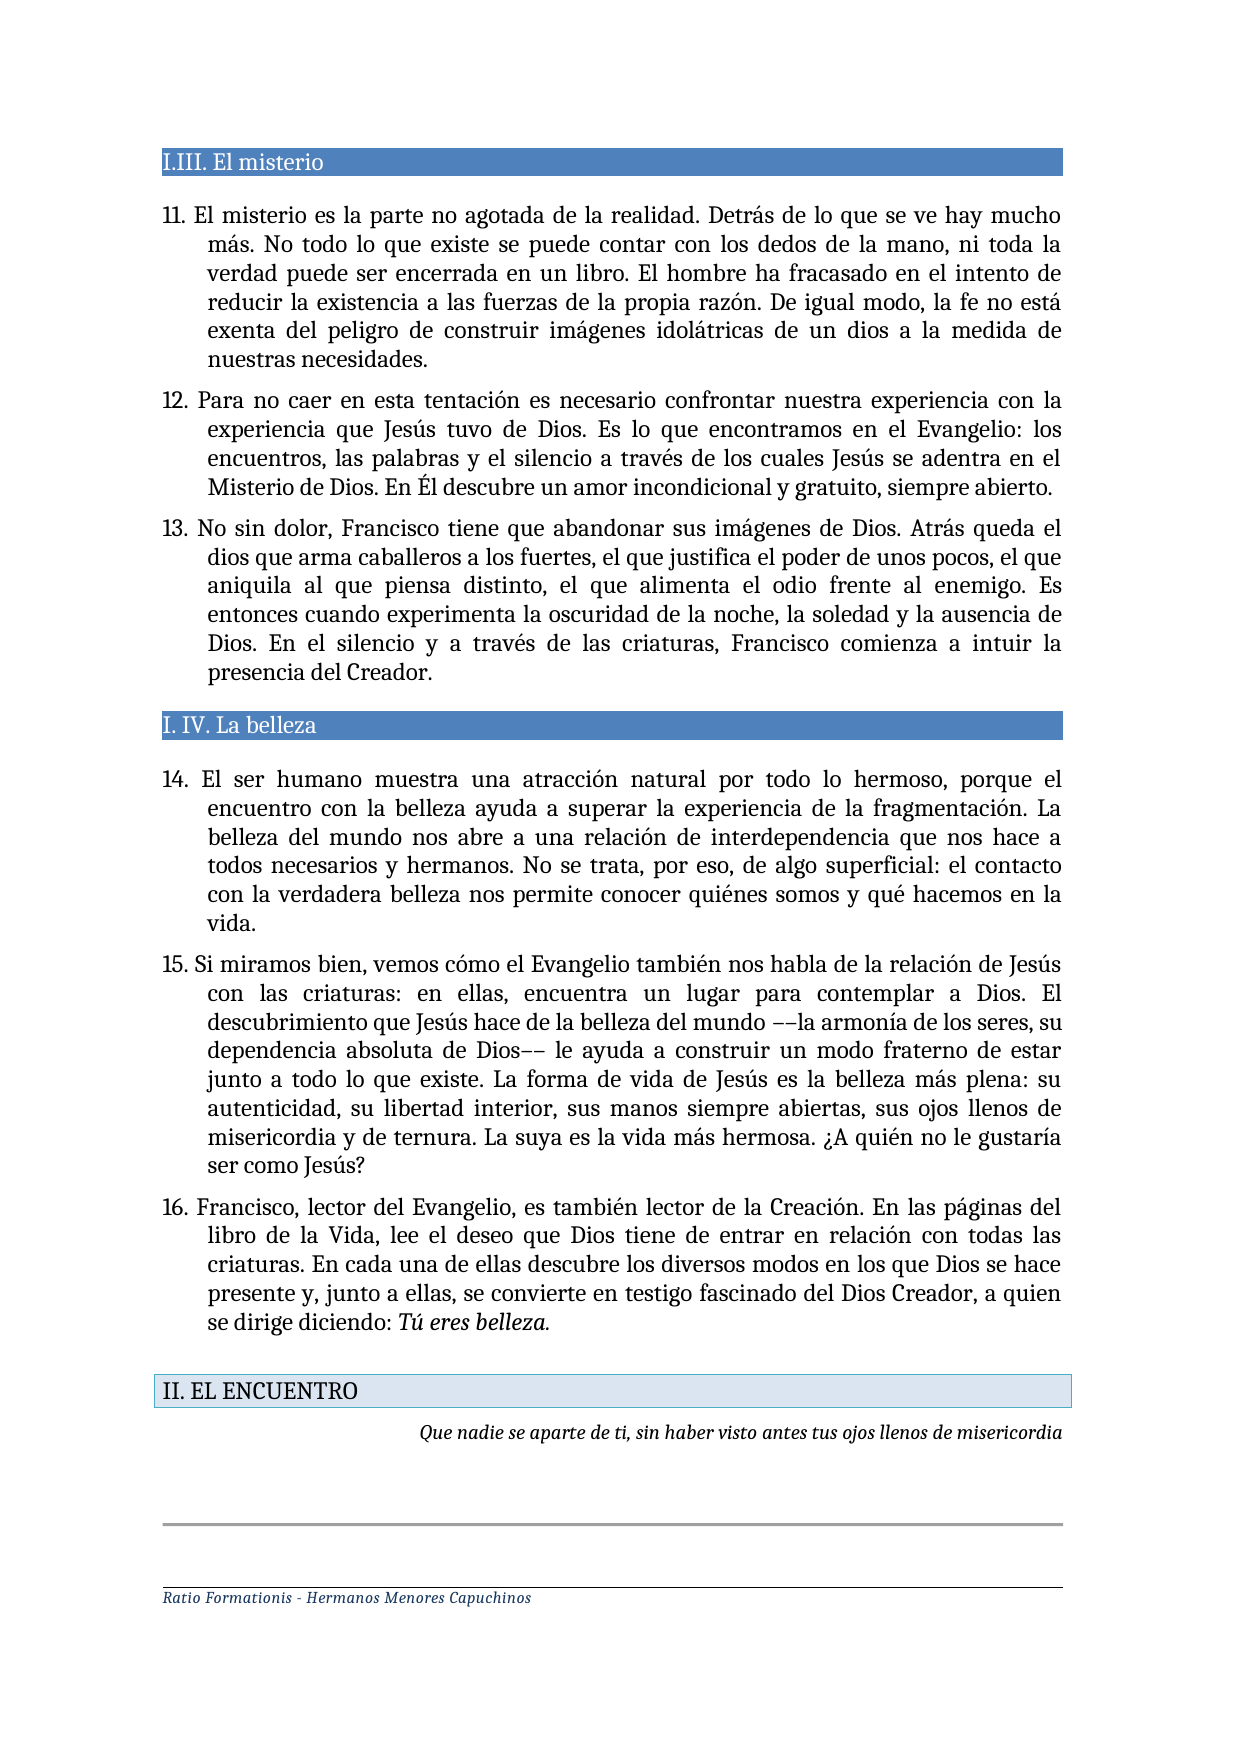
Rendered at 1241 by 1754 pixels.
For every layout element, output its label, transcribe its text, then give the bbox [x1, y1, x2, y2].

text 11. El misterio es la parte no agotada de la realidad. Detrás de lo que se ve hay mucho más. No todo lo que existe se puede contar con los dedos de la mano, ni toda la verdad puede ser encerrada en un libro. El hombre ha fracasado en el intento de reducir la existencia a las fuerzas de la propia razón. De igual modo, la fe no está exenta del peligro de construir imágenes idolátricas de un dios a la medida de nuestras necesidades. [162, 201, 1063, 374]
text 16. Francisco, lector del Evangelio, es también lector de la Creación. En las páginas del libro de la Vida, lee el deseo que Dios tiene de entrar en relación con todas las criaturas. En cada una de ellas descubre los diversos modos en los que Dios se hace presente y, junto a ellas, se convierte en testigo fascinado del Dios Creador, a quien se dirige diciendo: Tú eres belleza. [162, 1193, 1063, 1336]
text I. IV. La belleza [162, 711, 1063, 740]
text 14. El ser humano muestra una atracción natural por todo lo hermoso, porque el encuentro con la belleza ayuda a superar la experiencia de la fragmentación. La belleza del mundo nos abre a una relación de interdependencia que nos hace a todos necesarios y hermanos. No se trata, por eso, de algo superficial: el contacto con la verdadera belleza nos permite conocer quiénes somos y qué hacemos en la vida. [162, 765, 1063, 938]
text 13. No sin dolor, Francisco tiene que abandonar sus imágenes de Dios. Atrás queda el dios que arma caballeros a los fuertes, el que justifica el poder de unos pocos, el que aniquila al que piensa distinto, el que alimenta el odio frente al enemigo. Es entonces cuando experimenta la oscuridad de la noche, la soledad y la ausencia de Dios. En el silencio y a través de las criaturas, Francisco comienza a intuir la presencia del Creador. [162, 514, 1063, 686]
text 15. Si miramos bien, vemos cómo el Evangelio también nos habla de la relación de Jesús con las criaturas: en ellas, encuentra un lugar para contemplar a Dios. El descubrimiento que Jesús hace de la belleza del mundo ––la armonía de los seres, su dependencia absoluta de Dios–– le ayuda a construir un modo fraterno de estar junto a todo lo que existe. La forma de vida de Jesús es la belleza más plena: su autenticidad, su libertad interior, sus manos siempre abiertas, sus ojos llenos de misericordia y de ternura. La suya es la vida más hermosa. ¿A quién no le gustaría ser como Jesús? [162, 950, 1063, 1180]
text I.III. El misterio [162, 148, 1063, 176]
text II. EL ENCUENTRO [155, 1375, 1071, 1407]
text Que nadie se aparte de ti, sin haber visto antes tus ojos llenos de misericordia [162, 1420, 1063, 1444]
text 12. Para no caer en esta tentación es necesario confrontar nuestra experiencia con la experiencia que Jesús tuvo de Dios. Es lo que encontramos en el Evangelio: los encuentros, las palabras y el silencio a través de los cuales Jesús se adentra en el Misterio de Dios. En Él descubre un amor incondicional y gratuito, siempre abierto. [162, 386, 1063, 501]
